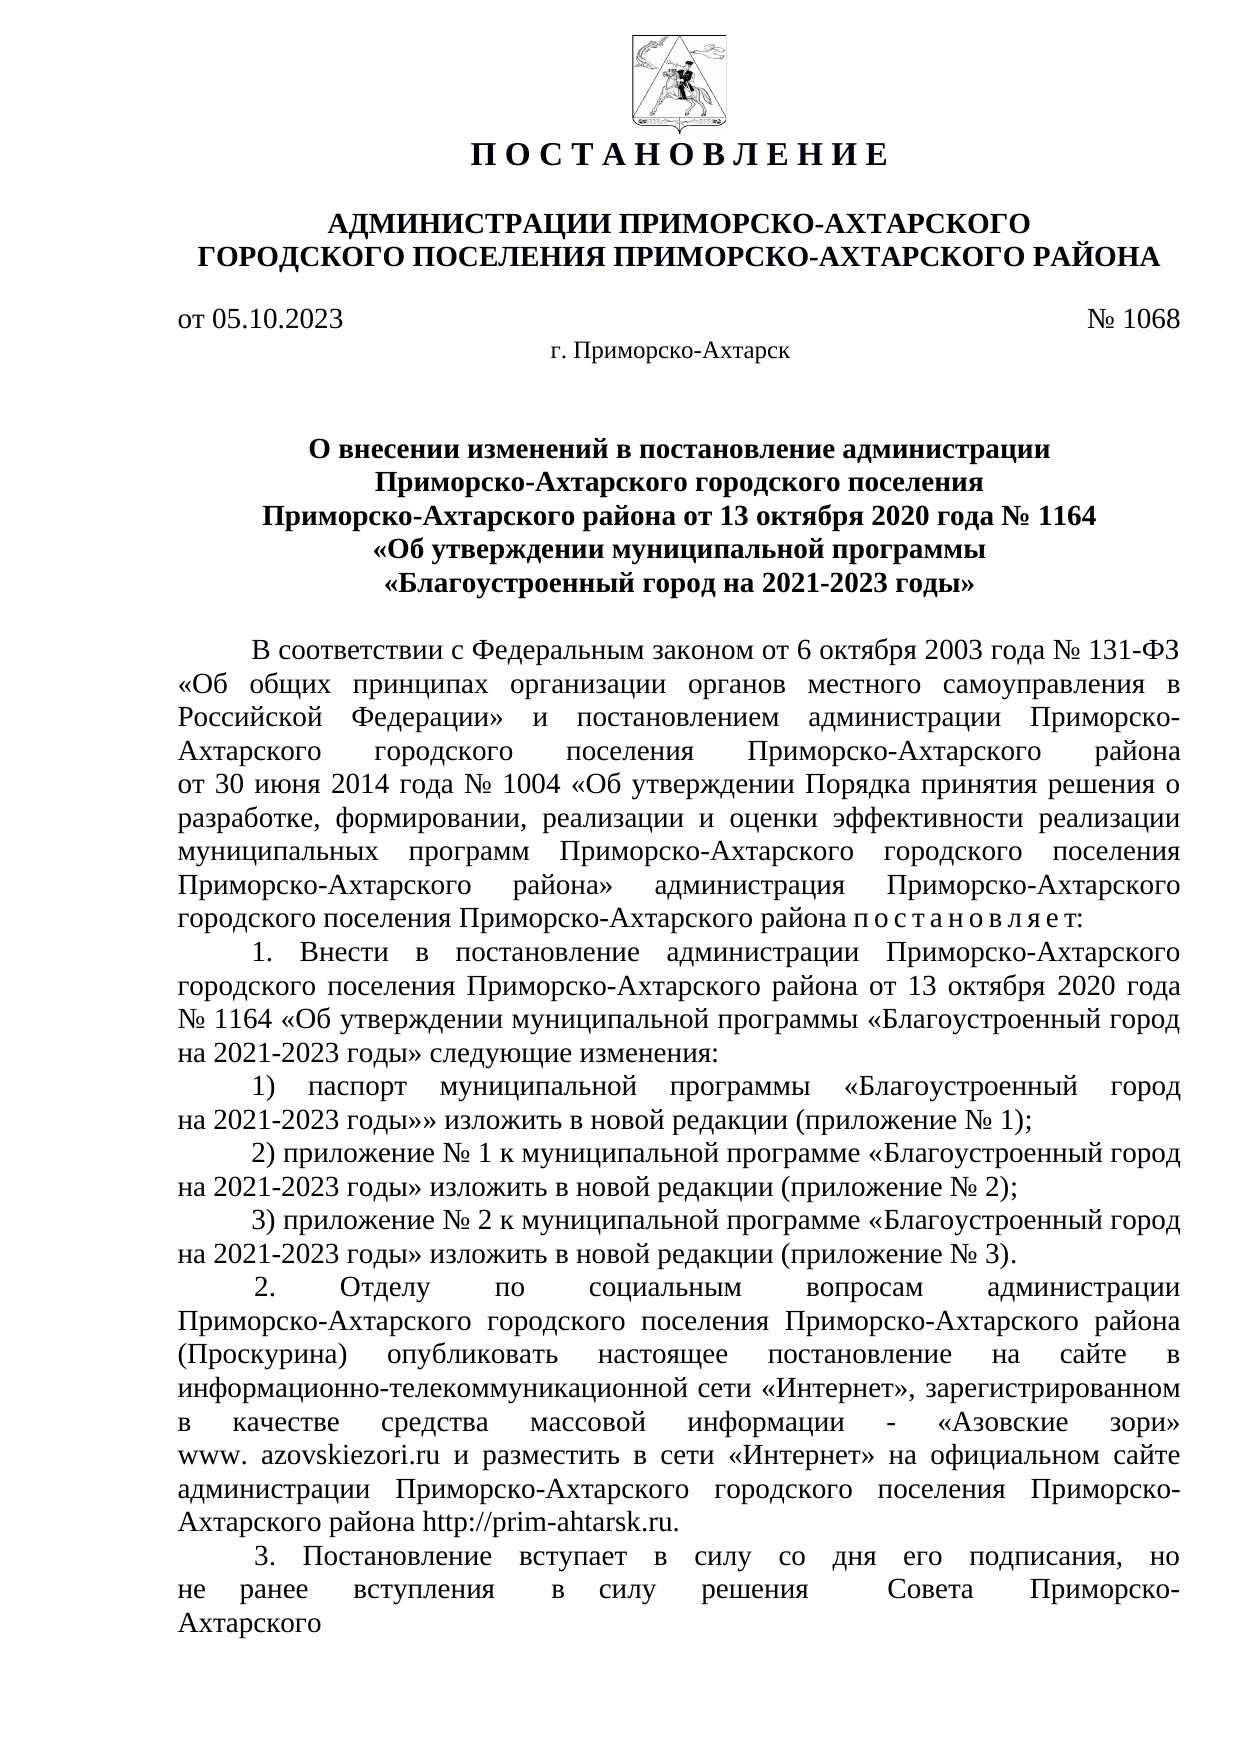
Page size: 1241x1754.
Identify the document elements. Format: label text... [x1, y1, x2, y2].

text 2. Отделу по социальным вопросам администрации Приморско-Ахтарского городского поселения Приморско-Ахтарского района (Проскурина) опубликовать настоящее постановление на сайте в информационно-телекоммуникационной сети «Интернет», зарегистрированном в качестве средства массовой информации - «Азовские зори» www. azovskiezori.ru и разместить в сети «Интернет» на официальном сайте администрации Приморско-Ахтарского городского поселения Приморско-Ахтарского района http://prim-ahtarsk.ru. [177, 1269, 1181, 1538]
text 1) паспорт муниципальной программы «Благоустроенный город на 2021-2023 годы»» изложить в новой редакции (приложение № 1); [844, 1068, 1181, 1135]
text 3) приложение № 2 к муниципальной программе «Благоустроенный город на 2021-2023 годы» изложить в новой редакции (приложение № 3). [177, 1202, 1181, 1269]
text 3. Постановление вступает в силу со дня его подписания, но не ранее вступления в силу решения Совета Приморско-Ахтарского [177, 1538, 1181, 1638]
picture [632, 35, 727, 134]
text от 05.10.2023 № 1068 [177, 302, 1181, 335]
text АДМИНИСТРАЦИИ ПРИМОРСКО-АХТАРСКОГО [177, 206, 1181, 239]
text 1. Внести в постановление администрации Приморско-Ахтарского городского поселения Приморско-Ахтарского района от 13 октября 2020 года № 1164 «Об утверждении муниципальной программы «Благоустроенный город на 2021-2023 годы» следующие изменения: [177, 934, 1181, 1068]
text 1) паспорт муниципальной программы «Благоустроенный город на 2021-2023 годы»» изложить в новой редакции (приложение № 1); [177, 1068, 811, 1135]
text 2) приложение № 1 к муниципальной программе «Благоустроенный город на 2021-2023 годы» изложить в новой редакции (приложение № 2); [883, 1135, 1181, 1202]
text В соответствии с Федеральным законом от 6 октября 2003 года № 131-ФЗ «Об общих принципах организации органов местного самоуправления в Российской Федерации» и постановлением администрации Приморско-Ахтарского городского поселения Приморско-Ахтарского района от 30 июня 2014 года № 1004 «Об утверждении Порядка принятия решения о разработке, формировании, реализации и оценки эффективности реализации муниципальных программ Приморско-Ахтарского городского поселения Приморско-Ахтарского района» администрация Приморско-Ахтарского городского поселения Приморско-Ахтарского района п о с т а н о в л я е т: [177, 632, 1181, 934]
text П О С Т А Н О В Л Е Н И Е [177, 134, 1181, 172]
text г. Приморско-Ахтарск [177, 335, 1163, 364]
text ГОРОДСКОГО ПОСЕЛЕНИЯ ПРИМОРСКО-АХТАРСКОГО РАЙОНА [177, 239, 1181, 273]
